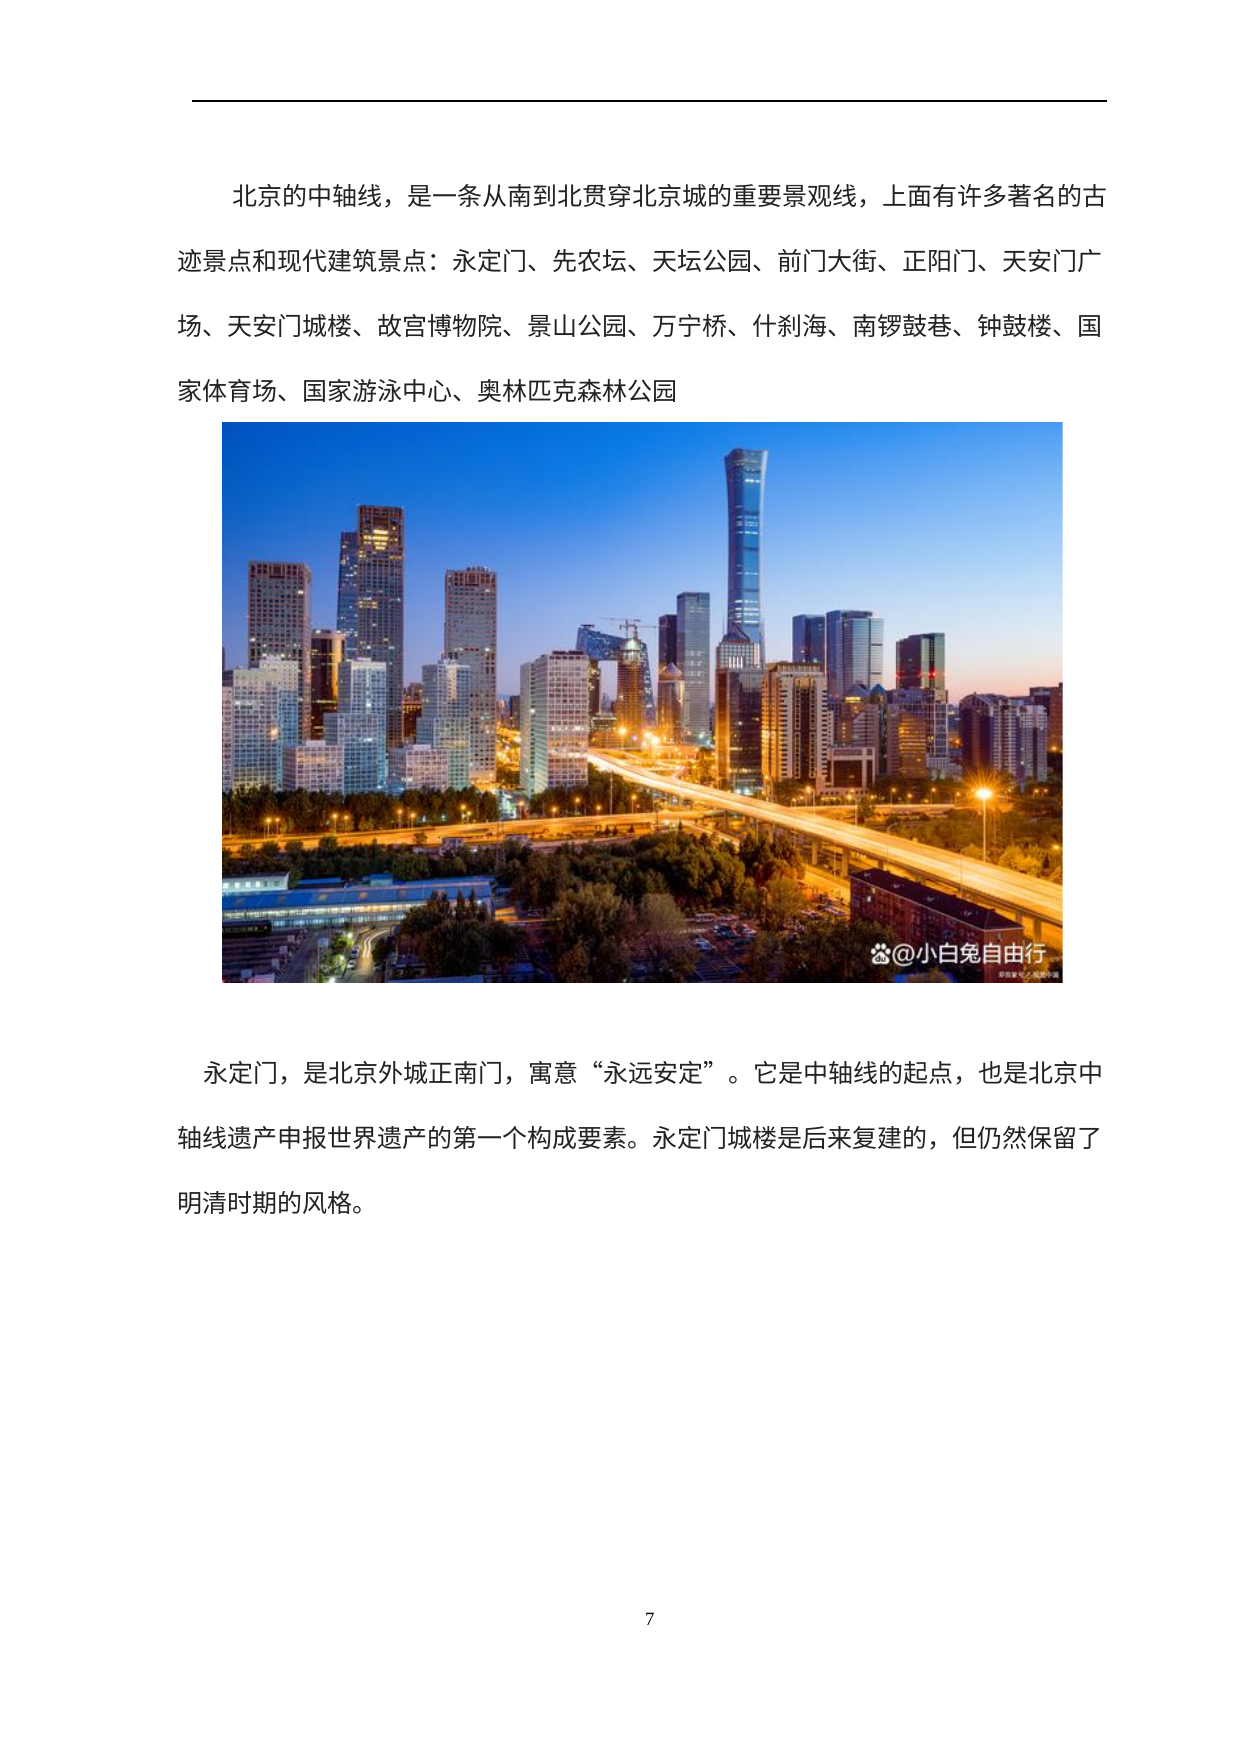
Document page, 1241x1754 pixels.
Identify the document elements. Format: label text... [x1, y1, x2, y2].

picture [222, 422, 1063, 983]
text 永定门，是北京外城正南门，寓意“永远安定”。它是中轴线的起点，也是北京中轴线遗产申报世界遗产的第一个构成要素。永定门城楼是后来复建的，但仍然保留了明清时期的风格。 [177, 1039, 1107, 1234]
text 北京的中轴线，是一条从南到北贯穿北京城的重要景观线，上面有许多著名的古迹景点和现代建筑景点：永定门、先农坛、天坛公园、前门大街、正阳门、天安门广场、天安门城楼、故宫博物院、景山公园、万宁桥、什刹海、南锣鼓巷、钟鼓楼、国家体育场、国家游泳中心、奥林匹克森林公园 [177, 162, 1107, 422]
